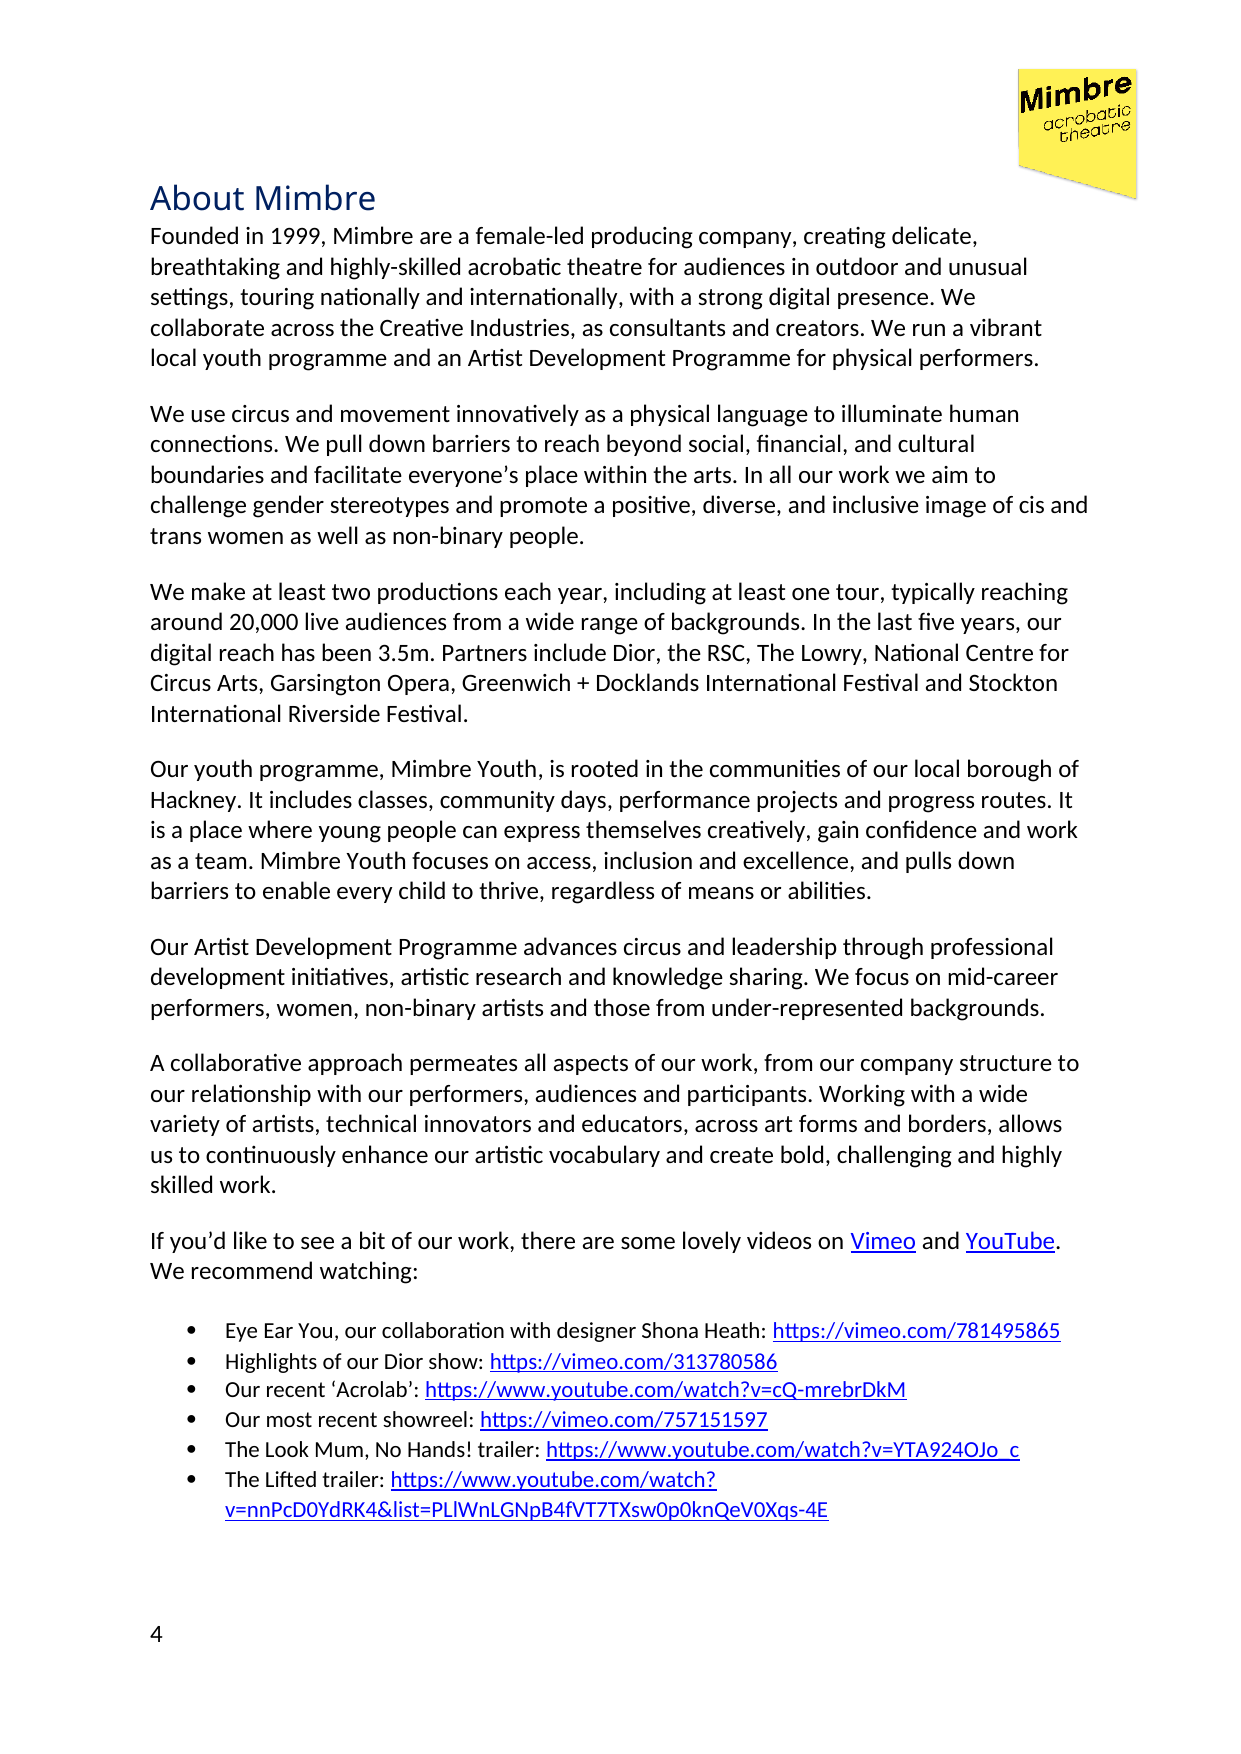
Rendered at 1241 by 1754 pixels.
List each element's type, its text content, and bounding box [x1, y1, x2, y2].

list The Look Mum, No Hands! trailer: https://www.youtube.com/watch?v=YTA924OJo_c [187, 1435, 1090, 1463]
text Founded in 1999, Mimbre are a female-led producing company, creating delicate, breathtaking and highly-skilled acrobatic theatre for audiences in outdoor and unusual settings, touring nationally and internationally, with a strong digital presence. We collaborate across the Creative Industries, as consultants and creators. We run a vibrant local youth programme and an Artist Development Programme for physical performers. [150, 220, 1090, 373]
list Our recent ‘Acrolab’: https://www.youtube.com/watch?v=cQ-mrebrDkM [187, 1375, 1090, 1403]
subtitle About Mimbre [150, 175, 1090, 220]
text We make at least two productions each year, including at least one tour, typically reaching around 20,000 live audiences from a wide range of backgrounds. In the last five years, our digital reach has been 3.5m. Partners include Dior, the RSC, The Lowry, National Centre for Circus Arts, Garsington Opera, Greenwich + Docklands International Festival and Stockton International Riverside Festival. [150, 576, 1090, 728]
list Our most recent showreel: https://vimeo.com/757151597 [187, 1405, 1090, 1433]
picture [986, 37, 1171, 222]
list The Lifted trailer: https://www.youtube.com/watch?v=nnPcD0YdRK4&list=PLlWnLGNpB4fVT7TXsw0p0knQeV0Xqs-4E [187, 1465, 1090, 1524]
text We use circus and movement innovatively as a physical language to illuminate human connections. We pull down barriers to reach beyond social, financial, and cultural boundaries and facilitate everyone’s place within the arts. In all our work we aim to challenge gender stereotypes and promote a positive, diverse, and inclusive image of cis and trans women as well as non-binary people. [150, 398, 1090, 551]
text If you’d like to see a bit of our work, there are some lovely videos on Vimeo and YouTube. We recommend watching: [150, 1225, 1090, 1286]
list Highlights of our Dior show: https://vimeo.com/313780586 [187, 1347, 1090, 1375]
text Our youth programme, Mimbre Youth, is rooted in the communities of our local borough of Hackney. It includes classes, community days, performance projects and progress routes. It is a place where young people can express themselves creatively, gain confidence and work as a team. Mimbre Youth focuses on access, inclusion and excellence, and pulls down barriers to enable every child to thrive, regardless of means or abilities. [150, 753, 1090, 906]
text A collaborative approach permeates all aspects of our work, from our company structure to our relationship with our performers, audiences and participants. Working with a wide variety of artists, technical innovators and educators, across art forms and borders, allows us to continuously enhance our artistic vocabulary and create bold, challenging and highly skilled work. [150, 1047, 1090, 1200]
list Eye Ear You, our collaboration with designer Shona Heath: https://vimeo.com/781495865 [187, 1317, 1090, 1344]
text Our Artist Development Programme advances circus and leadership through professional development initiatives, artistic research and knowledge sharing. We focus on mid-career performers, women, non-binary artists and those from under-represented backgrounds. [150, 931, 1090, 1022]
